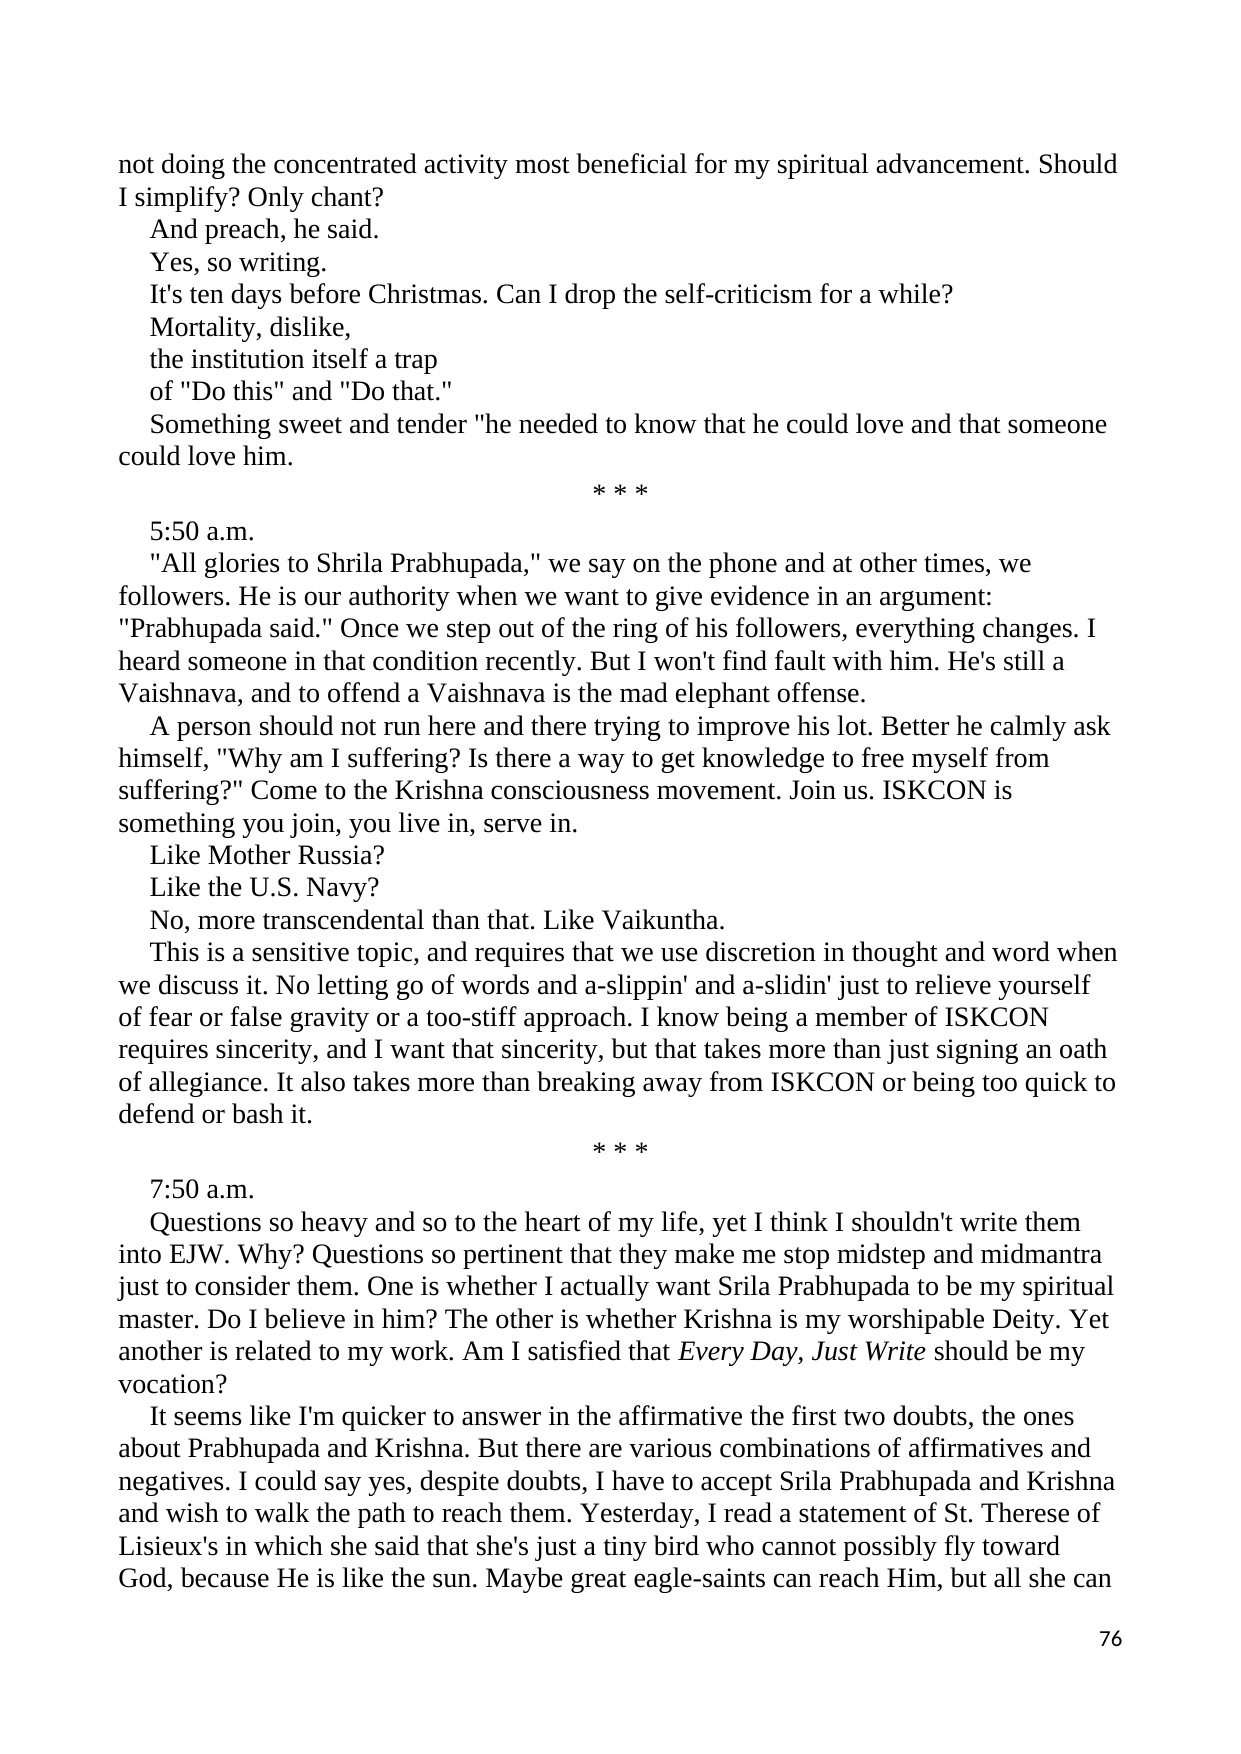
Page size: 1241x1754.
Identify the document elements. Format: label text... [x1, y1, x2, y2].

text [118, 1399, 1122, 1593]
text 5:50 a.m. [118, 514, 1122, 547]
text Yes, so writing. [118, 245, 1122, 277]
text the institution itself a trap [118, 342, 1122, 374]
text Questions so heavy and so to the heart of my life, yet I think I shouldn't write them into EJW. Why? Questions so pertinent that they make me stop midstep and midmantra just to consider them. One is whether I actually want Srila Prabhupada to be my spiritual master. Do I believe in him? The other is whether Krishna is my worshipable Deity. Yet another is related to my work. Am I satisfied that Every Day, Just Write should be my vocation? [118, 1205, 1122, 1399]
text of "Do this" and "Do that." [118, 374, 1122, 407]
text And preach, he said. [118, 212, 1122, 245]
text Like Mother Russia? [118, 838, 1122, 871]
text No, more transcendental than that. Like Vaikuntha. [118, 903, 1122, 935]
text It's ten days before Christmas. Can I drop the self-criticism for a while? [118, 277, 1122, 309]
text 7:50 a.m. [118, 1172, 1122, 1205]
text "All glories to Shrila Prabhupada," we say on the phone and at other times, we followers. He is our authority when we want to give evidence in an argument: "Prabhupada said." Once we step out of the ring of his followers, everything changes. I heard someone in that condition recently. But I won't find fault with him. He's still a Vaishnava, and to offend a Vaishnava is the mad elephant offense. [118, 547, 1122, 708]
text Like the U.S. Navy? [118, 871, 1122, 903]
text Mortality, dislike, [118, 309, 1122, 342]
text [118, 148, 1122, 212]
text * * * [118, 1135, 1122, 1167]
text Something sweet and tender "he needed to know that he could love and that someone could love him. [118, 407, 1122, 472]
text This is a sensitive topic, and requires that we use discretion in thought and word when we discuss it. No letting go of words and a-slippin' and a-slidin' just to relieve yourself of fear or false gravity or a too-stiff approach. I know being a member of ISKCON requires sincerity, and I want that sincerity, but that takes more than just signing an oath of allegiance. It also takes more than breaking away from ISKCON or being too quick to defend or bash it. [118, 935, 1122, 1130]
text * * * [118, 477, 1122, 509]
text A person should not run here and there trying to improve his lot. Better he calmly ask himself, "Why am I suffering? Is there a way to get knowledge to free myself from suffering?" Come to the Krishna consciousness movement. Join us. ISKCON is something you join, you live in, serve in. [118, 708, 1122, 838]
